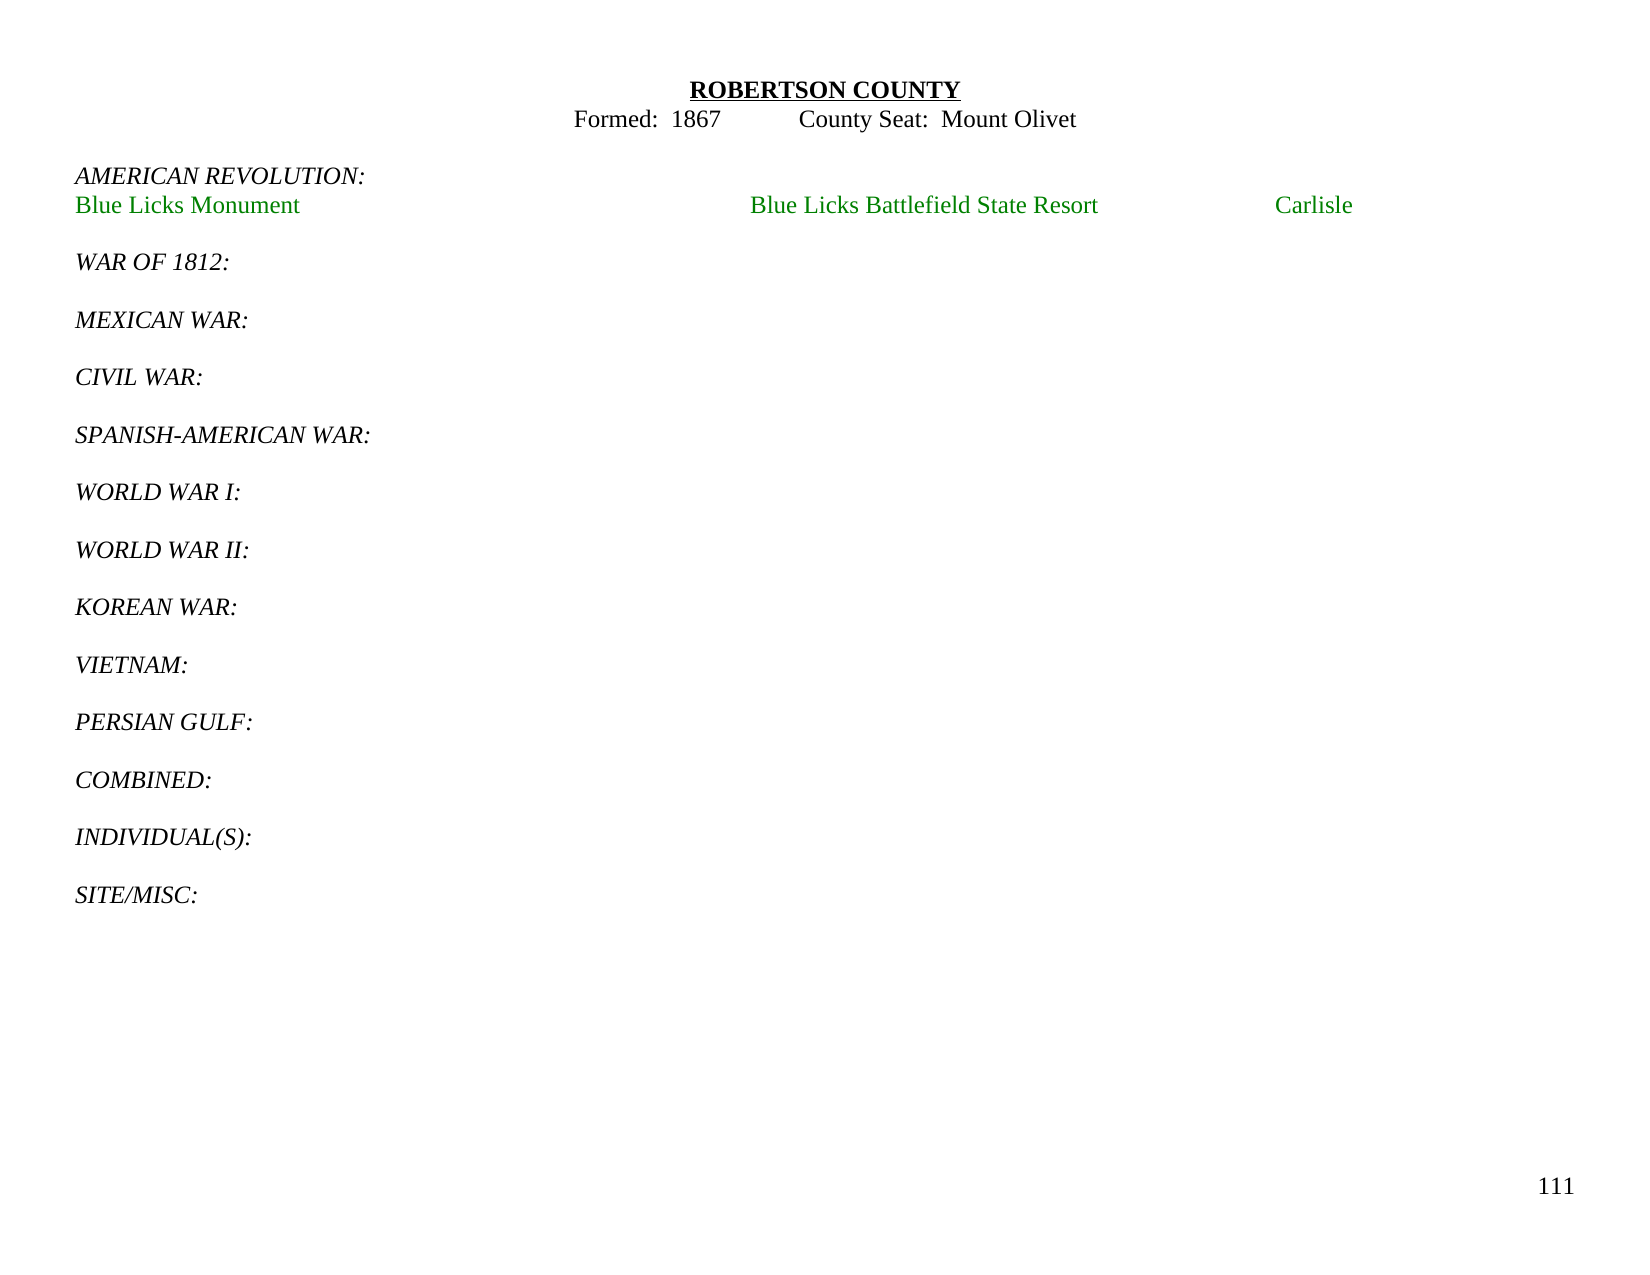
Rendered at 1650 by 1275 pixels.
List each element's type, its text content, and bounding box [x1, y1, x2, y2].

text SITE/MISC: [75, 880, 1575, 937]
text WAR OF 1812: [75, 247, 1575, 276]
text CIVIL WAR: [75, 362, 1575, 391]
text INDIVIDUAL(S): [75, 822, 1575, 880]
text KOREAN WAR: [75, 592, 1575, 621]
text WORLD WAR I: [75, 477, 1575, 506]
text : [75, 650, 1575, 679]
text Resort [75, 190, 1575, 219]
text COMBINED: [75, 765, 1575, 794]
text : [75, 707, 1575, 736]
text MEXICAN WAR: [75, 305, 1575, 334]
text SPANISH-AMERICAN WAR: [75, 420, 1575, 449]
text Formed: 1867 County Seat: [75, 104, 1575, 132]
text WORLD WAR II: [75, 535, 1575, 564]
text AMERICAN REVOLUTION: [75, 161, 1575, 190]
